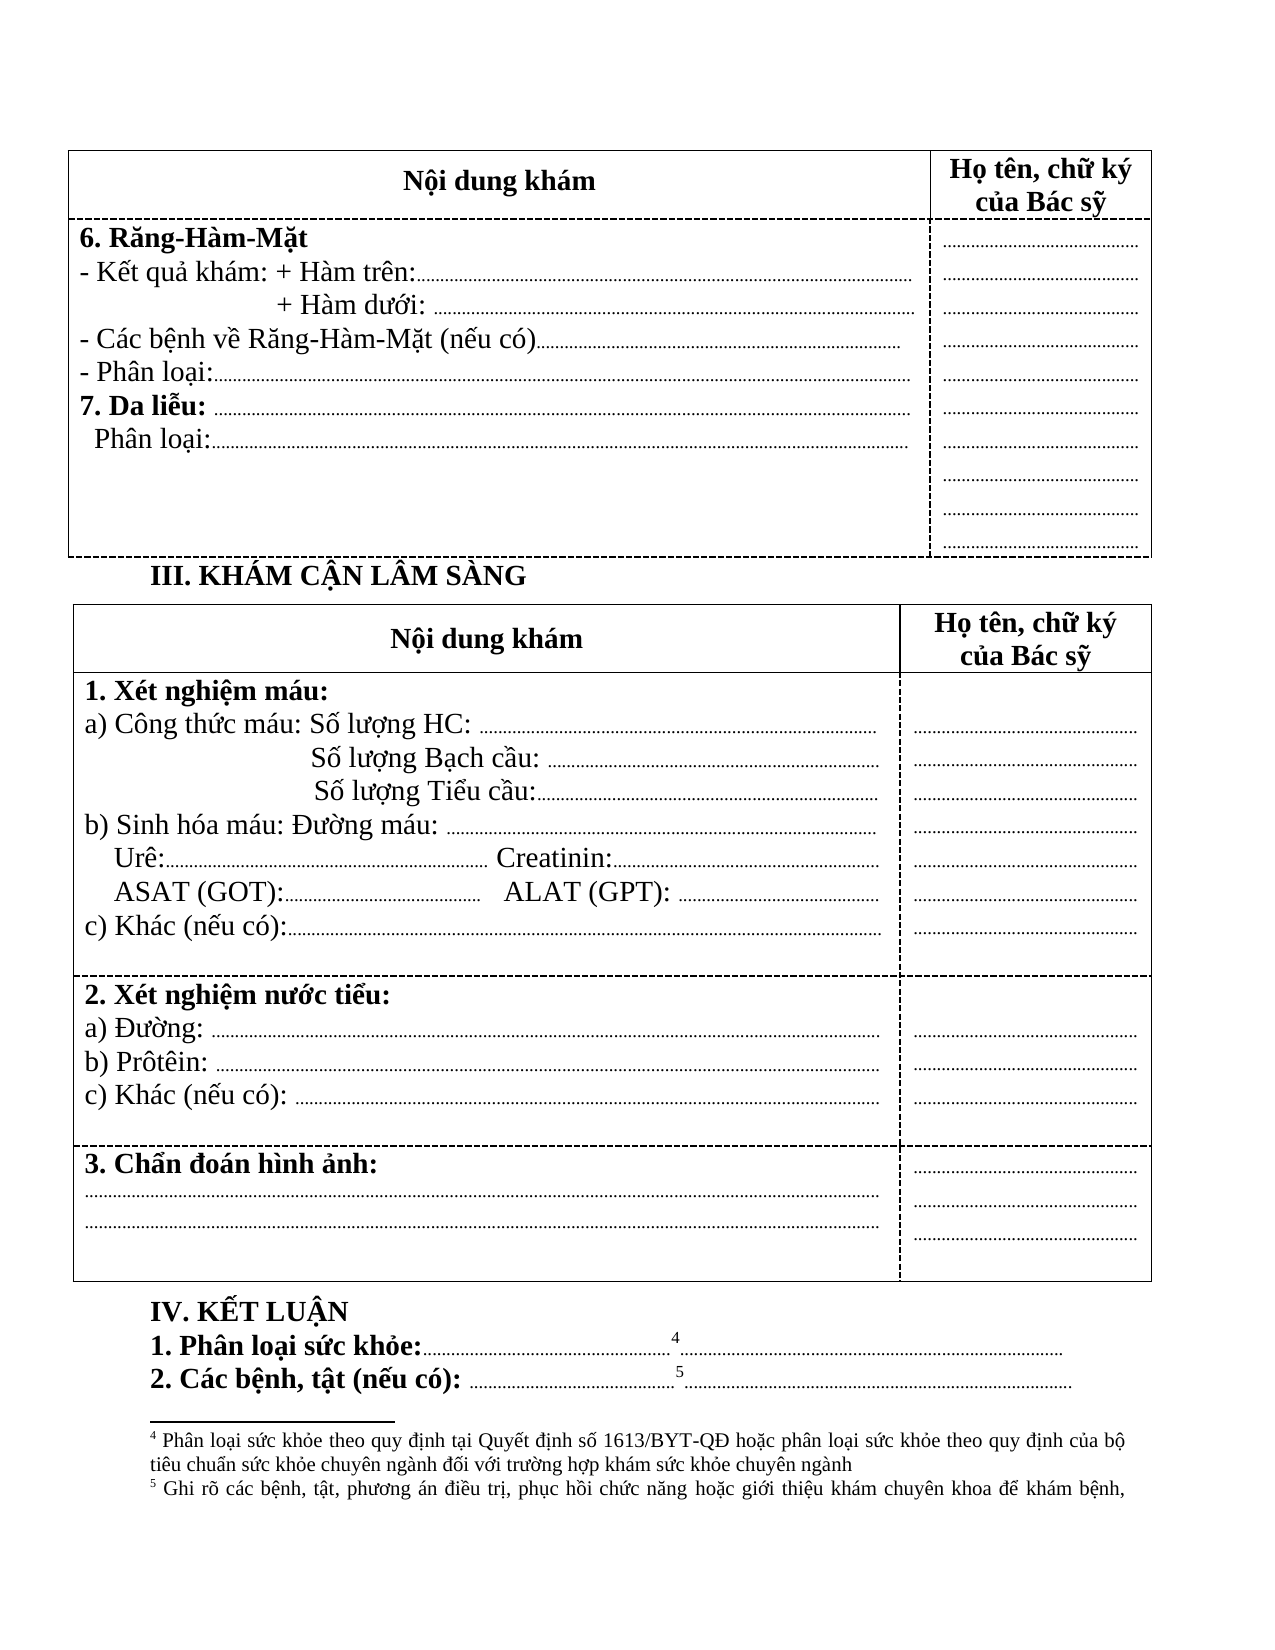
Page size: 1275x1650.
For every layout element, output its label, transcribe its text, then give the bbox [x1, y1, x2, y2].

text IV. KẾT LUẬN [150, 1294, 1125, 1328]
table_header Họ tên, chữ ký của Bác sỹ [901, 605, 1151, 672]
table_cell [69, 218, 930, 556]
text 1. Phân loại sức khỏe:....................................................................................................................................... [150, 1328, 1125, 1361]
text . KHÁM CẬN LÂM SÀNG [150, 558, 1125, 591]
table_header Nội dung khám [69, 151, 930, 218]
table_cell ................................................ ................................................ ................................................ ................................................ ................................................ ................................................ ................................................ [900, 673, 1151, 975]
table_header Nội dung khám [74, 605, 899, 672]
text 2. Các bệnh, tật (nếu có): ............................................................................................................................... [150, 1361, 1125, 1395]
table_cell ................................................ ................................................ ................................................ [900, 975, 1151, 1144]
table_cell 1. Xét nghiệm máu: a) Công thức máu: Số lượng HC: ..................................................................................... Số lượng Bạch cầu: ....................................................................... Số lượng Tiểu cầu:......................................................................... b) Sinh hóa máu: Đường máu: ............................................................................................ Urê:..................................................................... Creatinin:......................................................... ASAT ():.......................................... ALAT (): ........................................... c) Khác (nếu có):............................................................................................................................... [74, 673, 900, 975]
table_header Họ tên, chữ ký của Bác sỹ [931, 151, 1151, 218]
table_cell 3. Chẩn đoán hình ảnh: .......................................................................................................................................................................... .......................................................................................................................................................................... [74, 1145, 900, 1281]
table_cell ................................................ ................................................ ................................................ [900, 1145, 1151, 1281]
table_cell 2. Xét nghiệm nước tiểu: a) Đường: ............................................................................................................................................... b) Prôtêin: .............................................................................................................................................. c) Khác (nếu có): ............................................................................................................................. [74, 975, 900, 1144]
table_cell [930, 218, 1151, 556]
